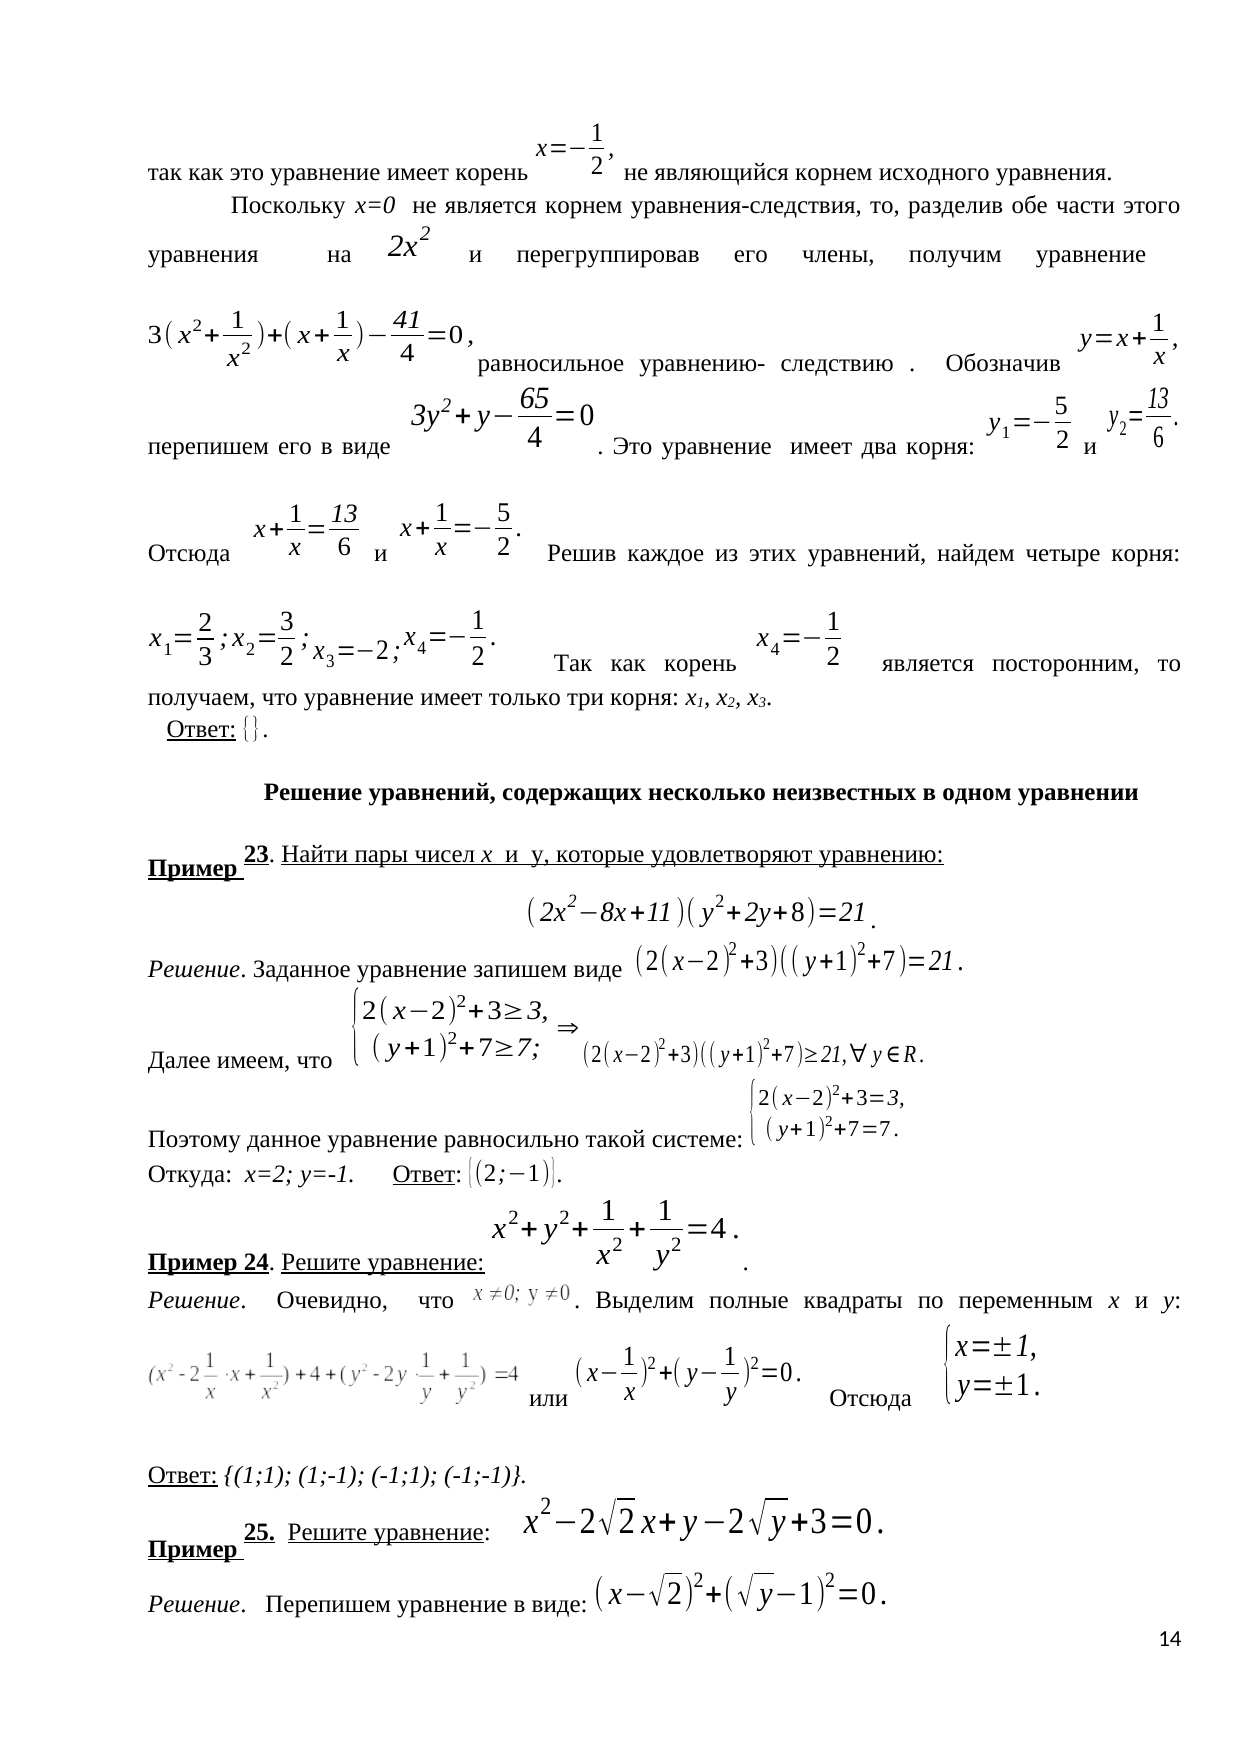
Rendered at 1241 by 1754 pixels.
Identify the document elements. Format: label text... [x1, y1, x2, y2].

text Далее имеем, что [148, 987, 1181, 1074]
text . [148, 891, 1181, 934]
text Решение. Перепишем уравнение в виде: [148, 1569, 1181, 1618]
text Пример 23. Найти пары чисел x и y, которые удовлетворяют уравнению: [148, 839, 1181, 882]
text так как это уравнение имеет корень не являющийся корнем исходного уравнения. [148, 118, 1181, 186]
text Ответ: . [148, 714, 1181, 743]
text Решение. Очевидно, что . Выделим полные квадраты по переменным x и y: или Отсюда [148, 1280, 1181, 1450]
subtitle Решение уравнений, содержащих несколько неизвестных в одном уравнении [148, 777, 1181, 806]
text Поскольку х=0 не является корнем уравнения-следствия, то, разделив обе части этого уравнения на и перегруппировав его члены, получим уравнение равносильное уравнению- следствию . Обозначив перепишем его в виде . Это уравнение имеет два корня: и Отсюда и Решив каждое из этих уравнений, найдем четыре корня: Так как корень является посторонним, то получаем, что уравнение имеет только три корня: x1, x2, x3. [148, 190, 1181, 710]
text Решение. Заданное уравнение запишем виде [148, 938, 1181, 983]
text Пример 24. Решите уравнение: . [148, 1194, 1181, 1276]
text Поэтому данное уравнение равносильно такой системе: [148, 1078, 1181, 1152]
text Ответ: {(1;1); (1;-1); (-1;1); (-1;-1)}. [148, 1460, 1181, 1489]
text Откуда: x=2; y=-1. Ответ: . [148, 1157, 1181, 1190]
text Пример 25. Решите уравнение: [148, 1493, 1181, 1562]
